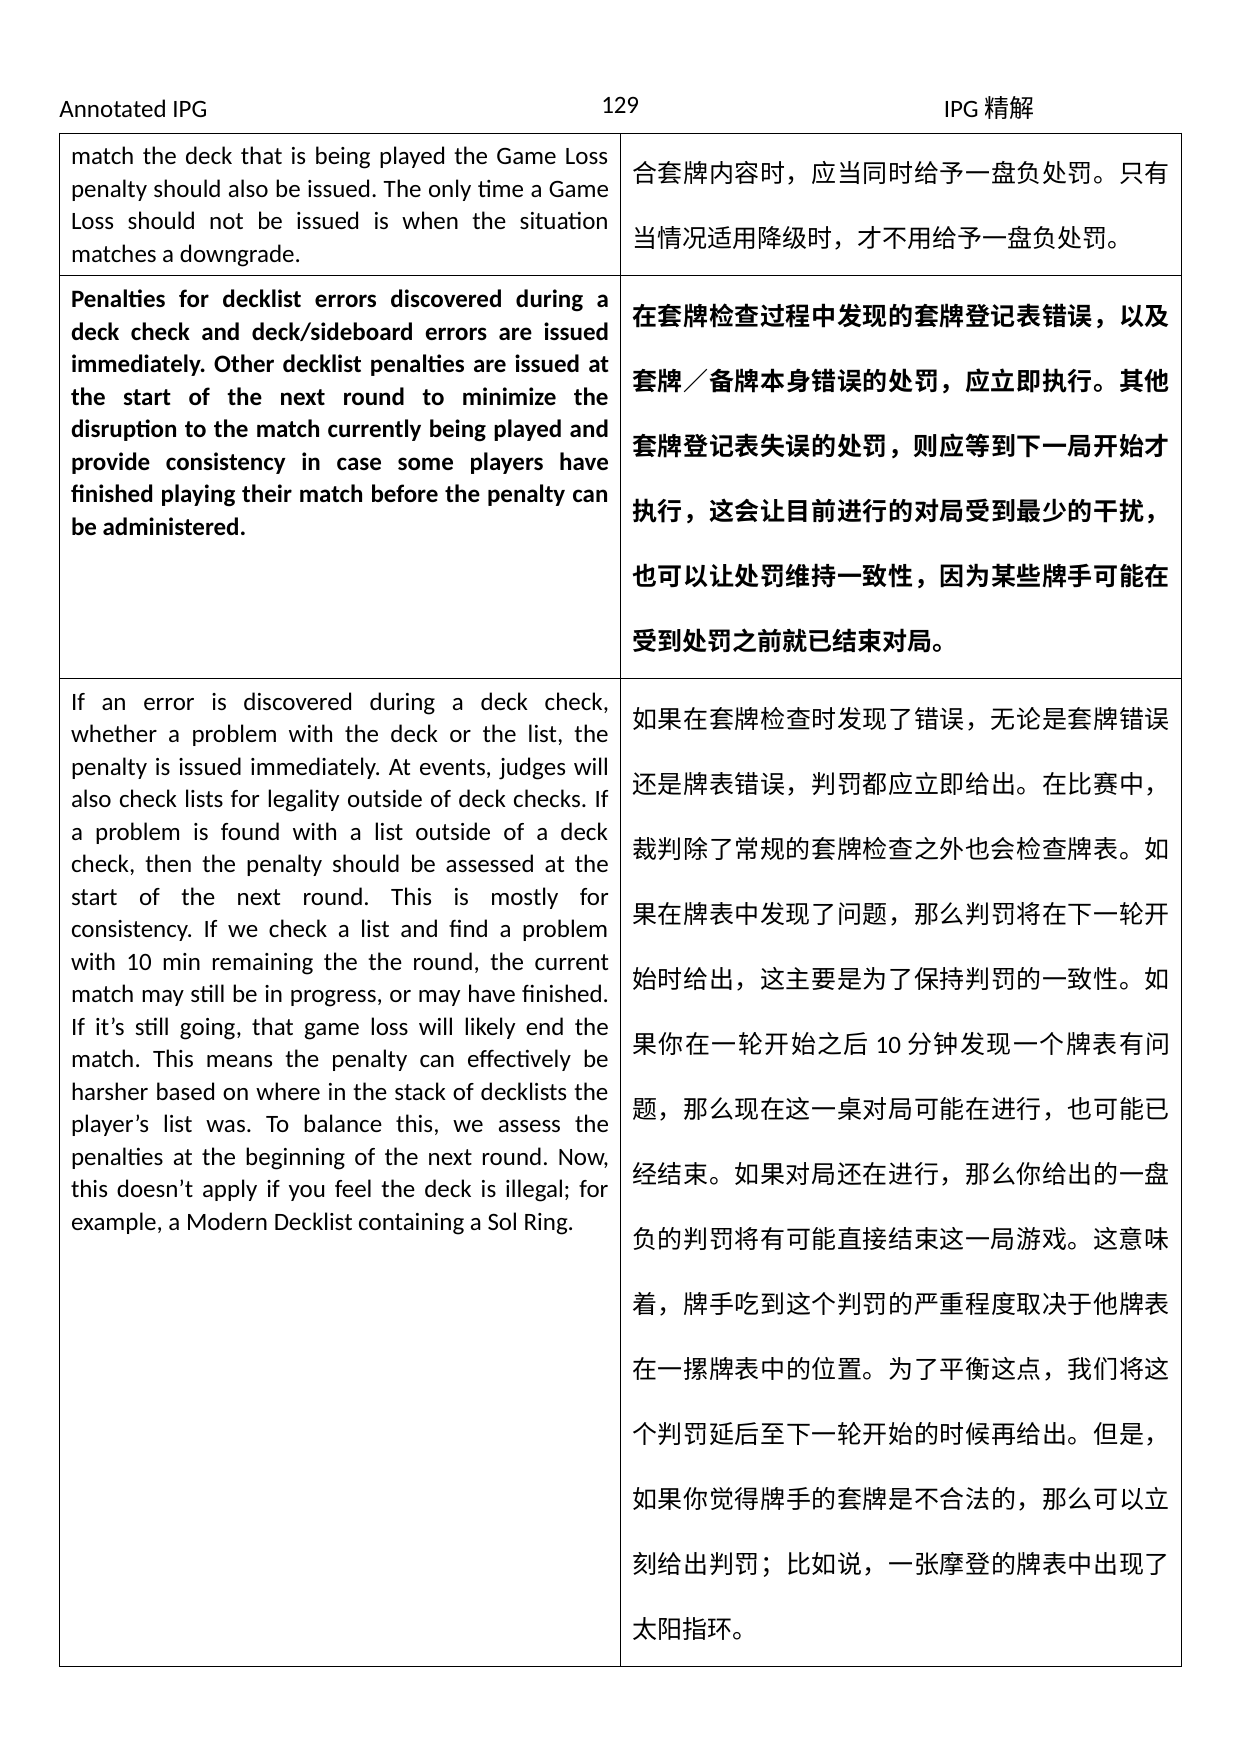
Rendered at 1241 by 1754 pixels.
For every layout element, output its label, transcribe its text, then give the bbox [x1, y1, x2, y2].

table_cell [621, 134, 1181, 275]
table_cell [60, 134, 620, 275]
table_cell Penalties for decklist errors discovered during a deck check and deck/sideboard errors are issued immediately. Other decklist penalties are issued at the start of the next round to minimize the disruption to the match currently being played and provide consistency in case some players have finished playing their match before the penalty can be administered. [60, 276, 620, 678]
table_cell 在套牌检查过程中发现的套牌登记表错误，以及套牌／备牌本身错误的处罚，应立即执行。其他套牌登记表失误的处罚，则应等到下一局开始才执行，这会让目前进行的对局受到最少的干扰，也可以让处罚维持一致性，因为某些牌手可能在受到处罚之前就已结束对局。 [621, 276, 1181, 678]
table_cell If an error is discovered during a deck check, whether a problem with the deck or the list, the penalty is issued immediately. At events, judges will also check lists for legality outside of deck checks. If a problem is found with a list outside of a deck check, then the penalty should be assessed at the start of the next round. This is mostly for consistency. If we check a list and find a problem with 10 min remaining the the round, the current match may still be in progress, or may have finished. If it’s still going, that game loss will likely end the match. This means the penalty can effectively be harsher based on where in the stack of decklists the player’s list was. To balance this, we assess the penalties at the beginning of the next round. Now, this doesn’t apply if you feel the deck is illegal; for example, a Modern Decklist containing a Sol Ring. [60, 679, 620, 1666]
table_cell 如果在套牌检查时发现了错误，无论是套牌错误还是牌表错误，判罚都应立即给出。在比赛中，裁判除了常规的套牌检查之外也会检查牌表。如果在牌表中发现了问题，那么判罚将在下一轮开始时给出，这主要是为了保持判罚的一致性。如果你在一轮开始之后10分钟发现一个牌表有问题，那么现在这一桌对局可能在进行，也可能已经结束。如果对局还在进行，那么你给出的一盘负的判罚将有可能直接结束这一局游戏。这意味着，牌手吃到这个判罚的严重程度取决于他牌表在一摞牌表中的位置。为了平衡这点，我们将这个判罚延后至下一轮开始的时候再给出。但是，如果你觉得牌手的套牌是不合法的，那么可以立刻给出判罚；比如说，一张摩登的牌表中出现了太阳指环。 [621, 679, 1181, 1666]
